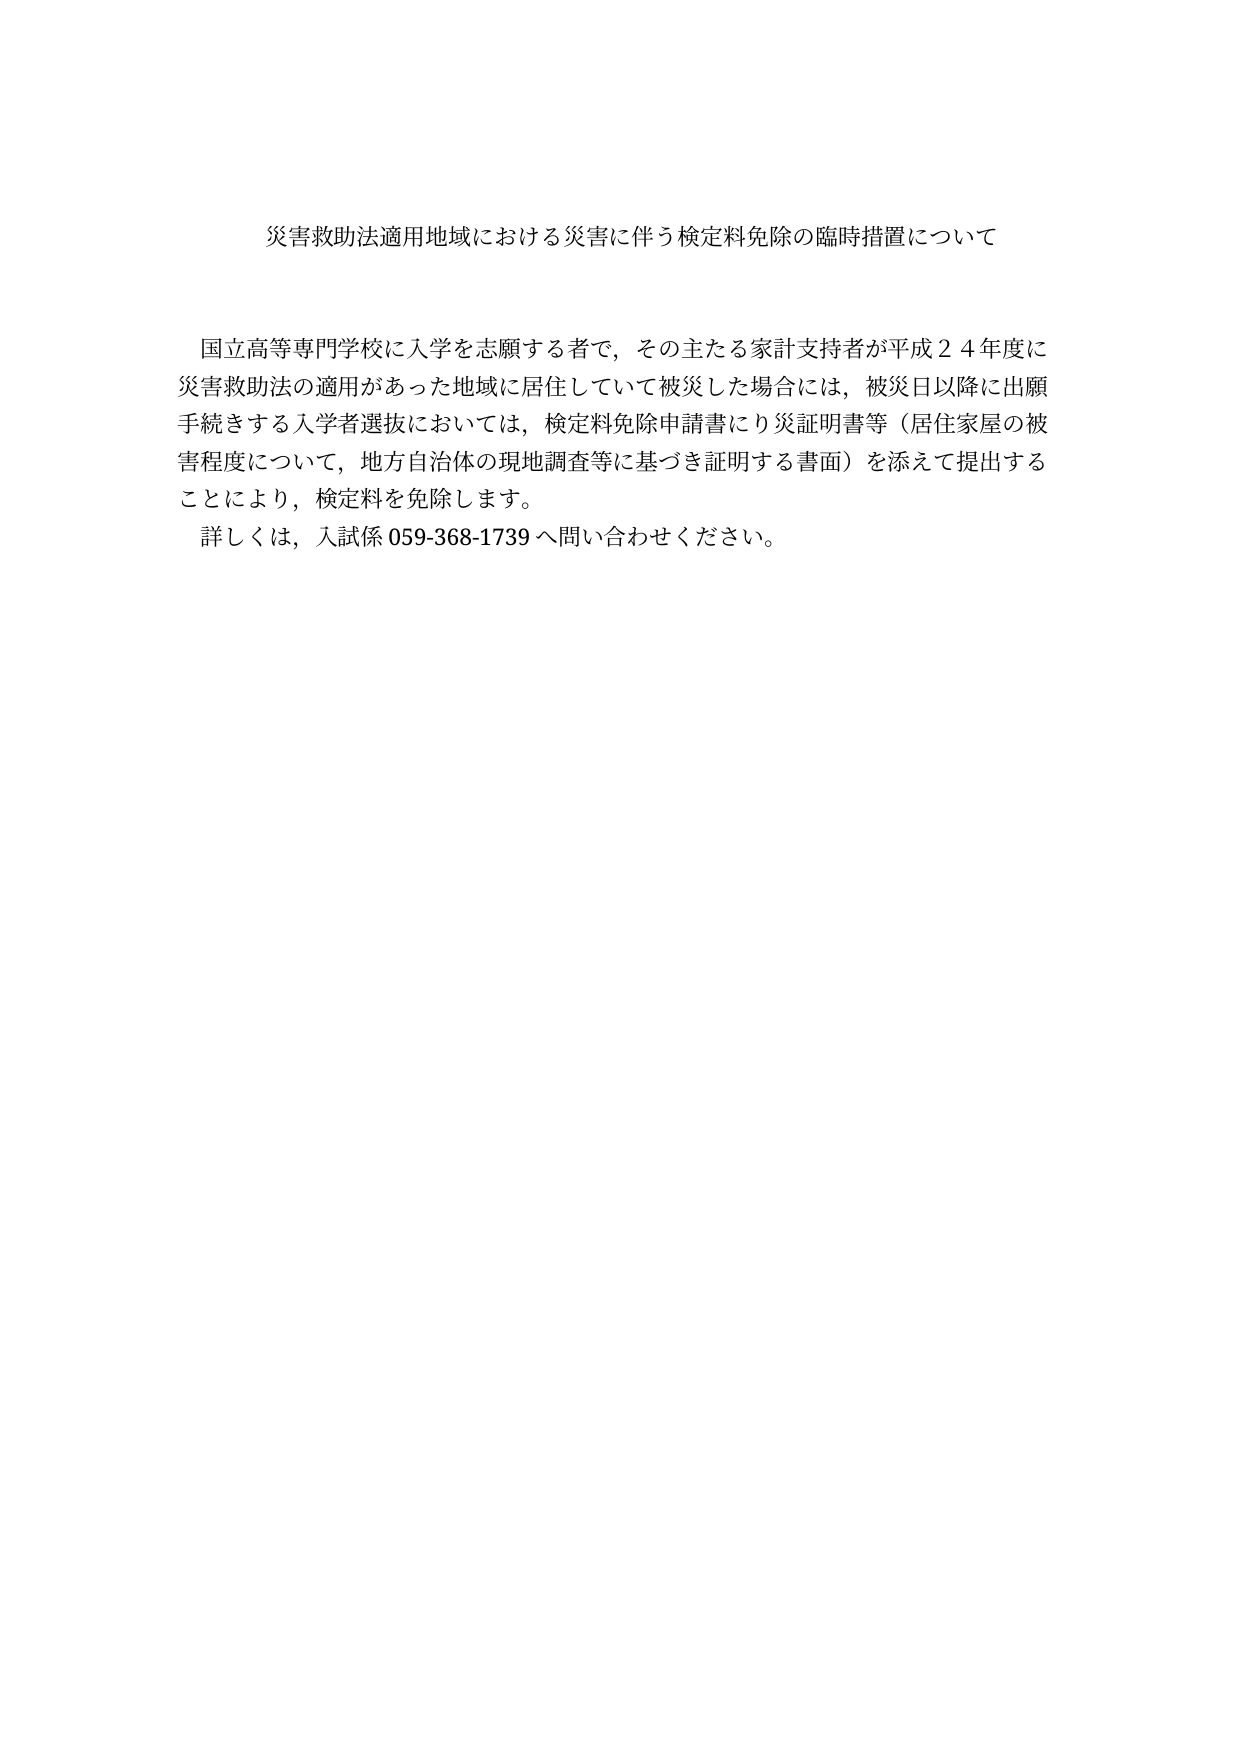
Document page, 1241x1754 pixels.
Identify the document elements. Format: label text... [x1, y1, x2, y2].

text 国立高等専門学校に入学を志願する者で，その主たる家計支持者が平成２４年度に災害救助法の適用があった地域に居住していて被災した場合には，被災日以降に出願手続きする入学者選抜においては，検定料免除申請書にり災証明書等（居住家屋の被害程度について，地方自治体の現地調査等に基づき証明する書面）を添えて提出することにより，検定料を免除します。 [177, 329, 1063, 517]
text 災害救助法適用地域における災害に伴う検定料免除の臨時措置について [177, 217, 1063, 254]
text 詳しくは，入試係059-368-1739へ問い合わせください。 [177, 517, 1063, 554]
